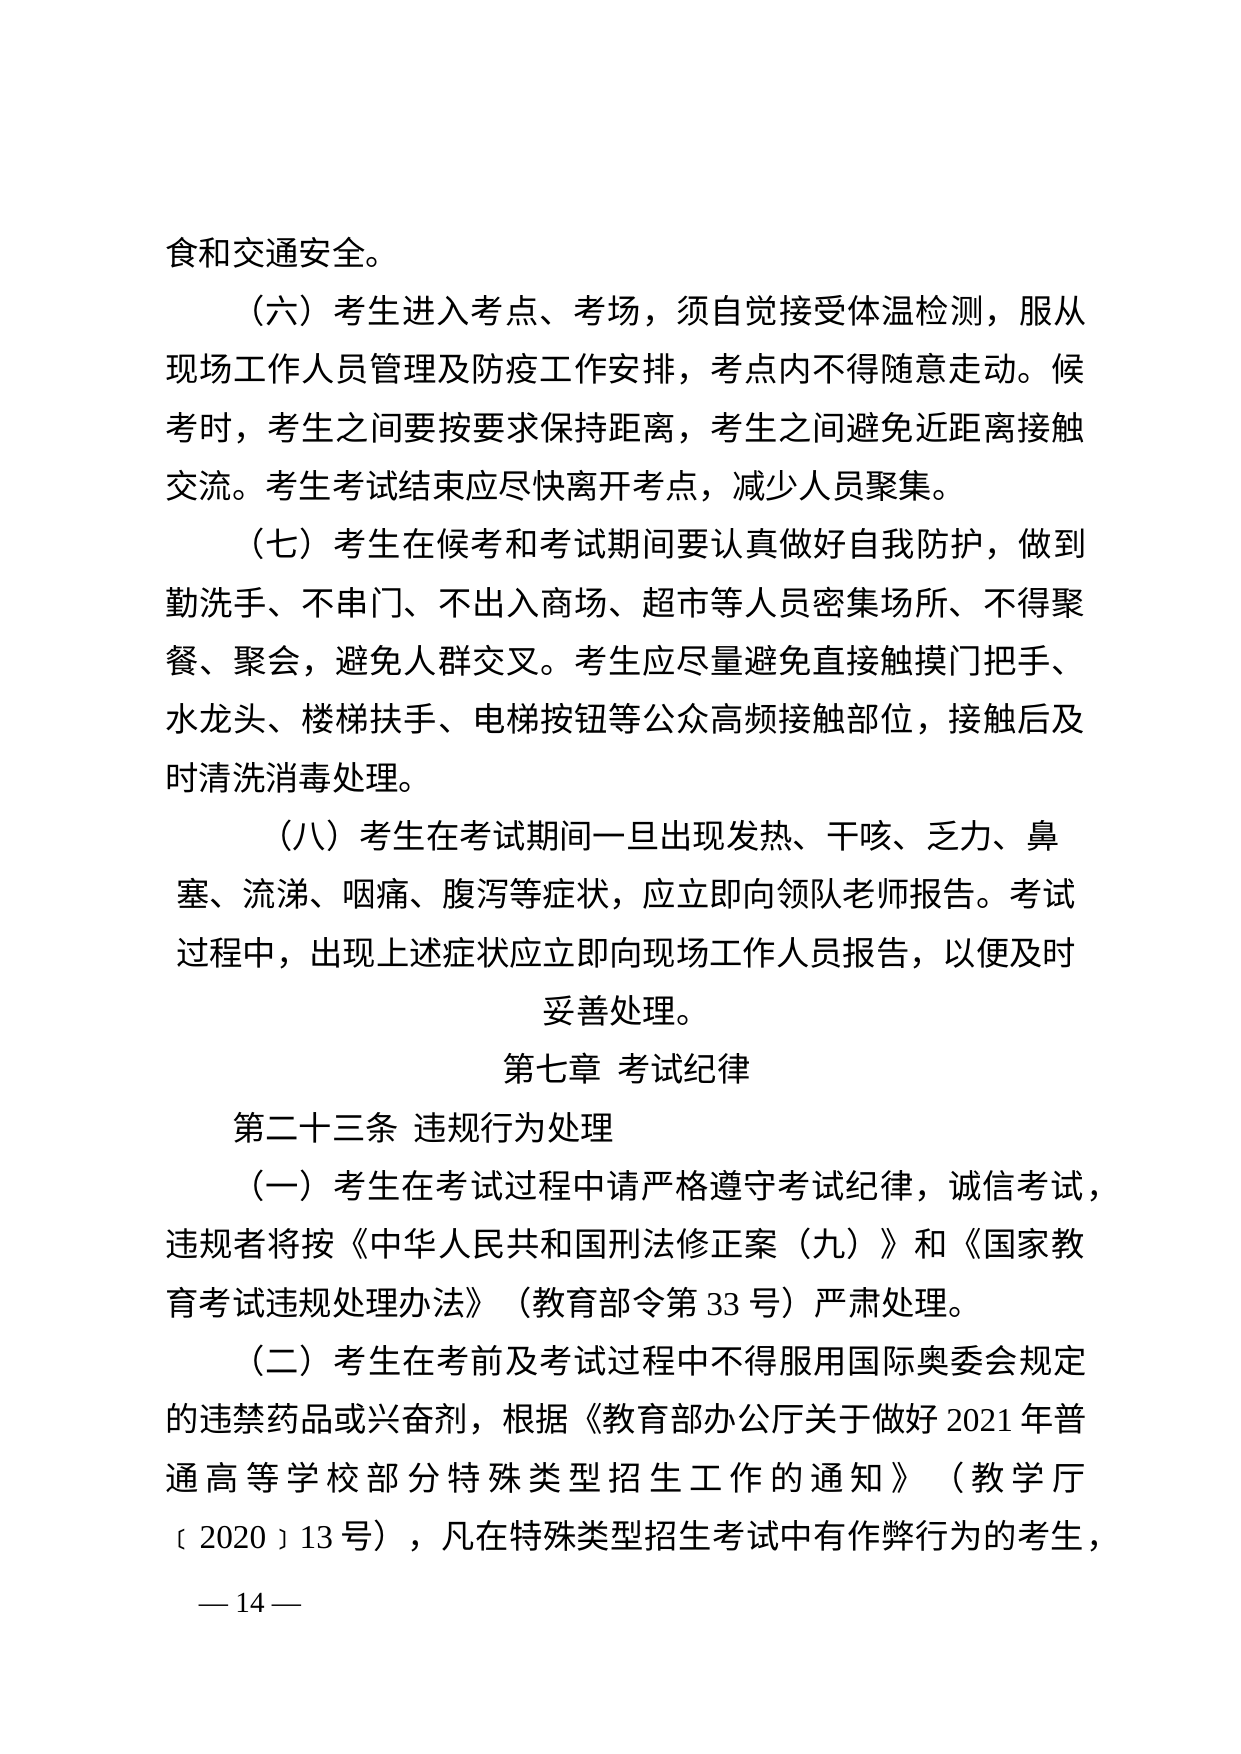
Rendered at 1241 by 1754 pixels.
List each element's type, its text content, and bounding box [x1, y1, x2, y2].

text 第二十三条 违规行为处理 [165, 1093, 1087, 1152]
text （八）考生在考试期间一旦出现发热、干咳、乏力、鼻塞、流涕、咽痛、腹泻等症状，应立即向领队老师报告。考试过程中，出现上述症状应立即向现场工作人员报告，以便及时妥善处理。 [165, 802, 1087, 1035]
text （七）考生在候考和考试期间要认真做好自我防护，做到勤洗手、不串门、不出入商场、超市等人员密集场所、不得聚餐、聚会，避免人群交叉。考生应尽量避免直接触摸门把手、水龙头、楼梯扶手、电梯按钮等公众高频接触部位，接触后及时清洗消毒处理。 [165, 510, 1087, 802]
text （一）考生在考试过程中请严格遵守考试纪律，诚信考试，违规者将按《中华人民共和国刑法修正案（九）》和《国家教育考试违规处理办法》（教育部令第 33 号）严肃处理。 [165, 1152, 1087, 1327]
text （六）考生进入考点、考场，须自觉接受体温检测，服从现场工作人员管理及防疫工作安排，考点内不得随意走动。候考时，考生之间要按要求保持距离，考生之间避免近距离接触交流。考生考试结束应尽快离开考点，减少人员聚集。 [165, 277, 1087, 510]
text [165, 1327, 1087, 1560]
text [165, 218, 1087, 277]
text 第七章 考试纪律 [165, 1035, 1087, 1093]
